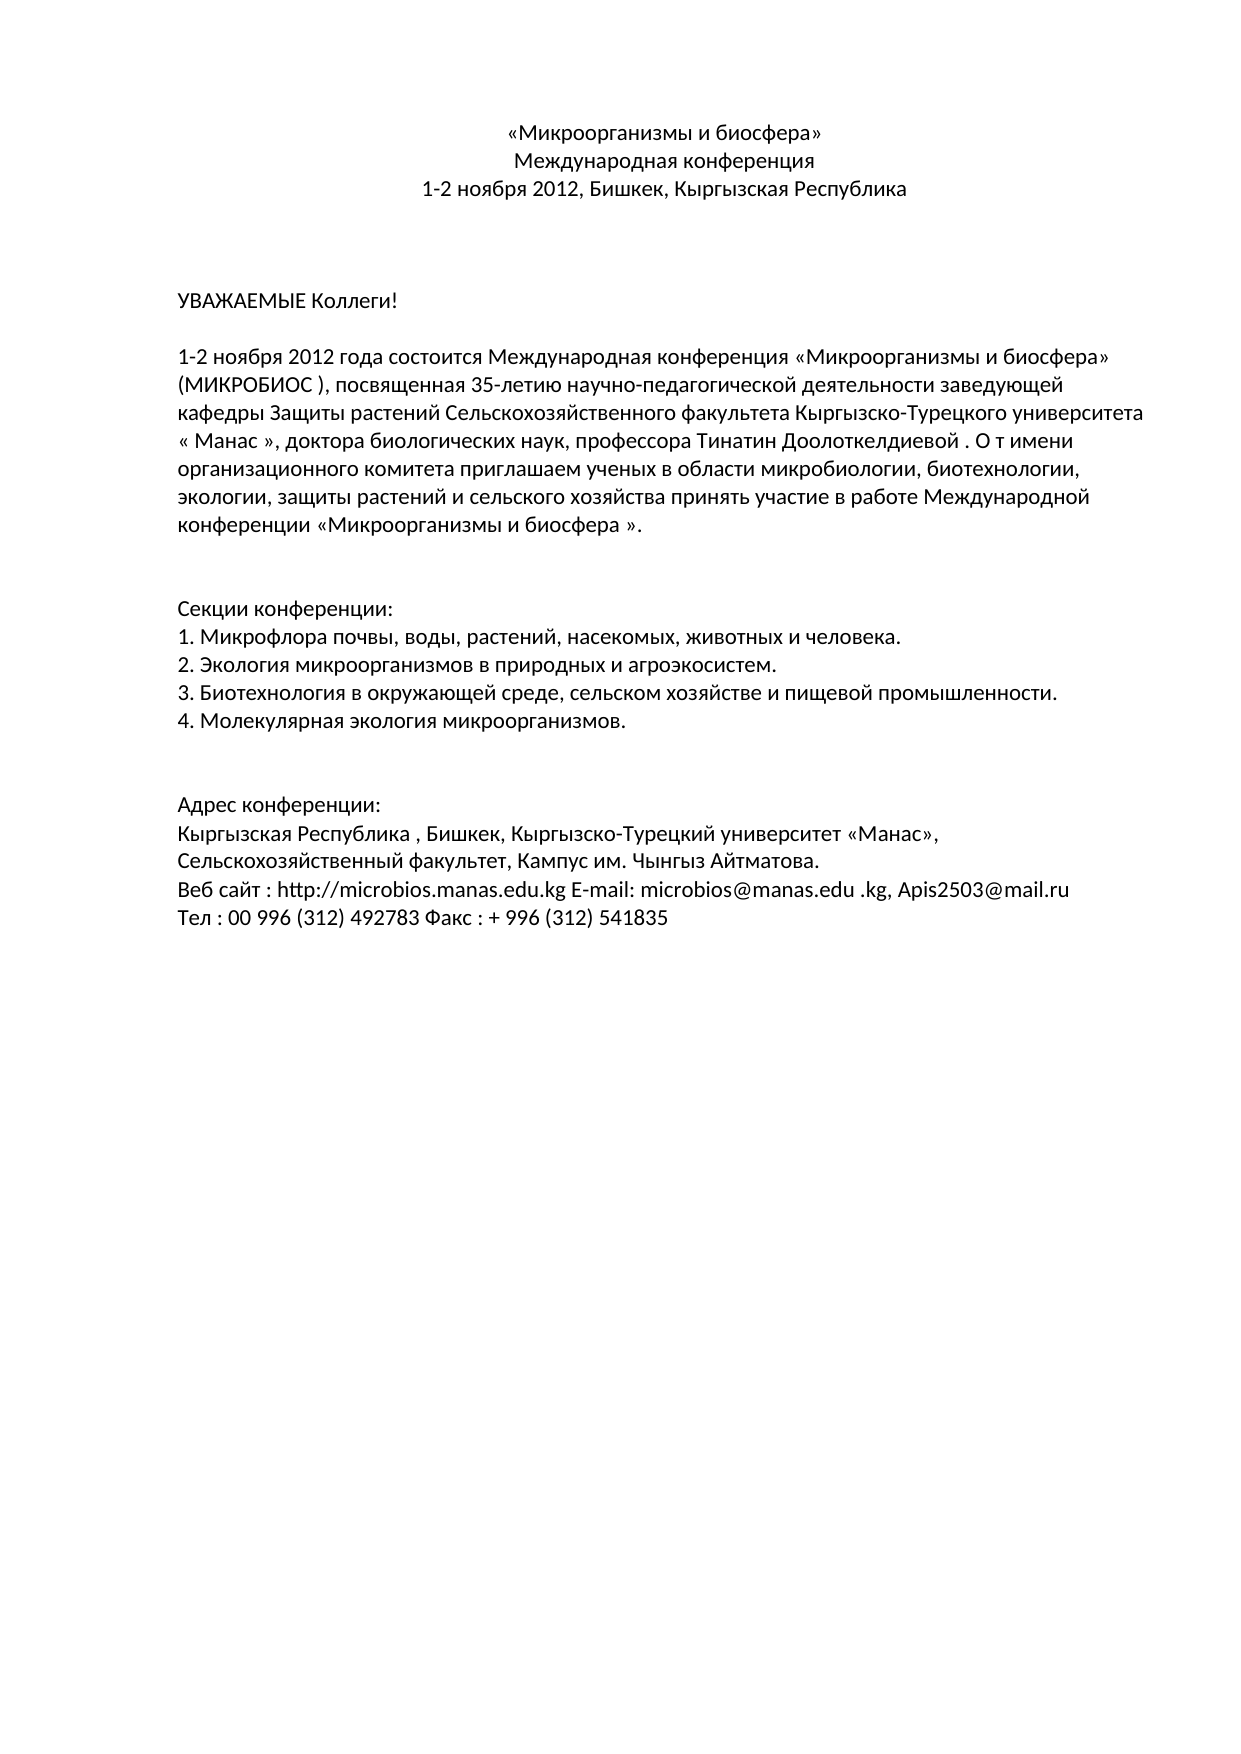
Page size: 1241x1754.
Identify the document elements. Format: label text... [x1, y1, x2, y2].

text 4. Молекулярная экология микроорганизмов. [177, 707, 1152, 734]
text Секции конференции: [177, 594, 1152, 622]
text Адрес конференции: [177, 791, 1152, 819]
text Сельскохозяйственный факультет, Кампус им. Чынгыз Айтматова. [177, 847, 1152, 875]
text Teл : 00 996 (312) 492783 Факс : + 996 (312) 541835 [177, 903, 1152, 931]
text Международная конференция [177, 146, 1152, 174]
text 2. Экология микроорганизмов в природных и агроэкосистем. [177, 651, 1152, 678]
text «Микроорганизмы и биосфера» [177, 118, 1152, 146]
text УВАЖАЕМЫЕ Коллеги! [177, 286, 1152, 314]
text 1. Микрофлора почвы, воды, растений, насекомых, животных и человека. [177, 622, 1152, 651]
text 1-2 ноября 2012 года состоится Международная конференция «Микроорганизмы и биосфера» (МИКРОБИОС ), посвященная 35-летию научно-педагогической деятельности заведующей кафедры Защиты растений Сельскохозяйственного факультета Кыргызско-Турецкого университета « Манас », доктора биологических наук, профессора Тинатин Доолоткелдиевой . О т имени организационного комитета приглашаем ученых в области микробиологии, биотехнологии, экологии, защиты растений и сельского хозяйства принять участие в работе Международной конференции «Микроорганизмы и биосфера ». [177, 342, 1152, 538]
text Кыргызская Республика , Бишкек, Кыргызско-Турецкий университет «Манас», [177, 819, 1152, 847]
text 3. Биотехнология в окружающей среде, сельском хозяйстве и пищевой промышленности. [177, 678, 1152, 707]
text 1-2 ноября 2012, Бишкек, Кыргызская Республика [177, 174, 1152, 202]
text Веб сайт : http://microbios.manas.edu.kg E-mail: microbios@manas.edu .kg, Apis2503@mail.ru [177, 875, 1152, 903]
